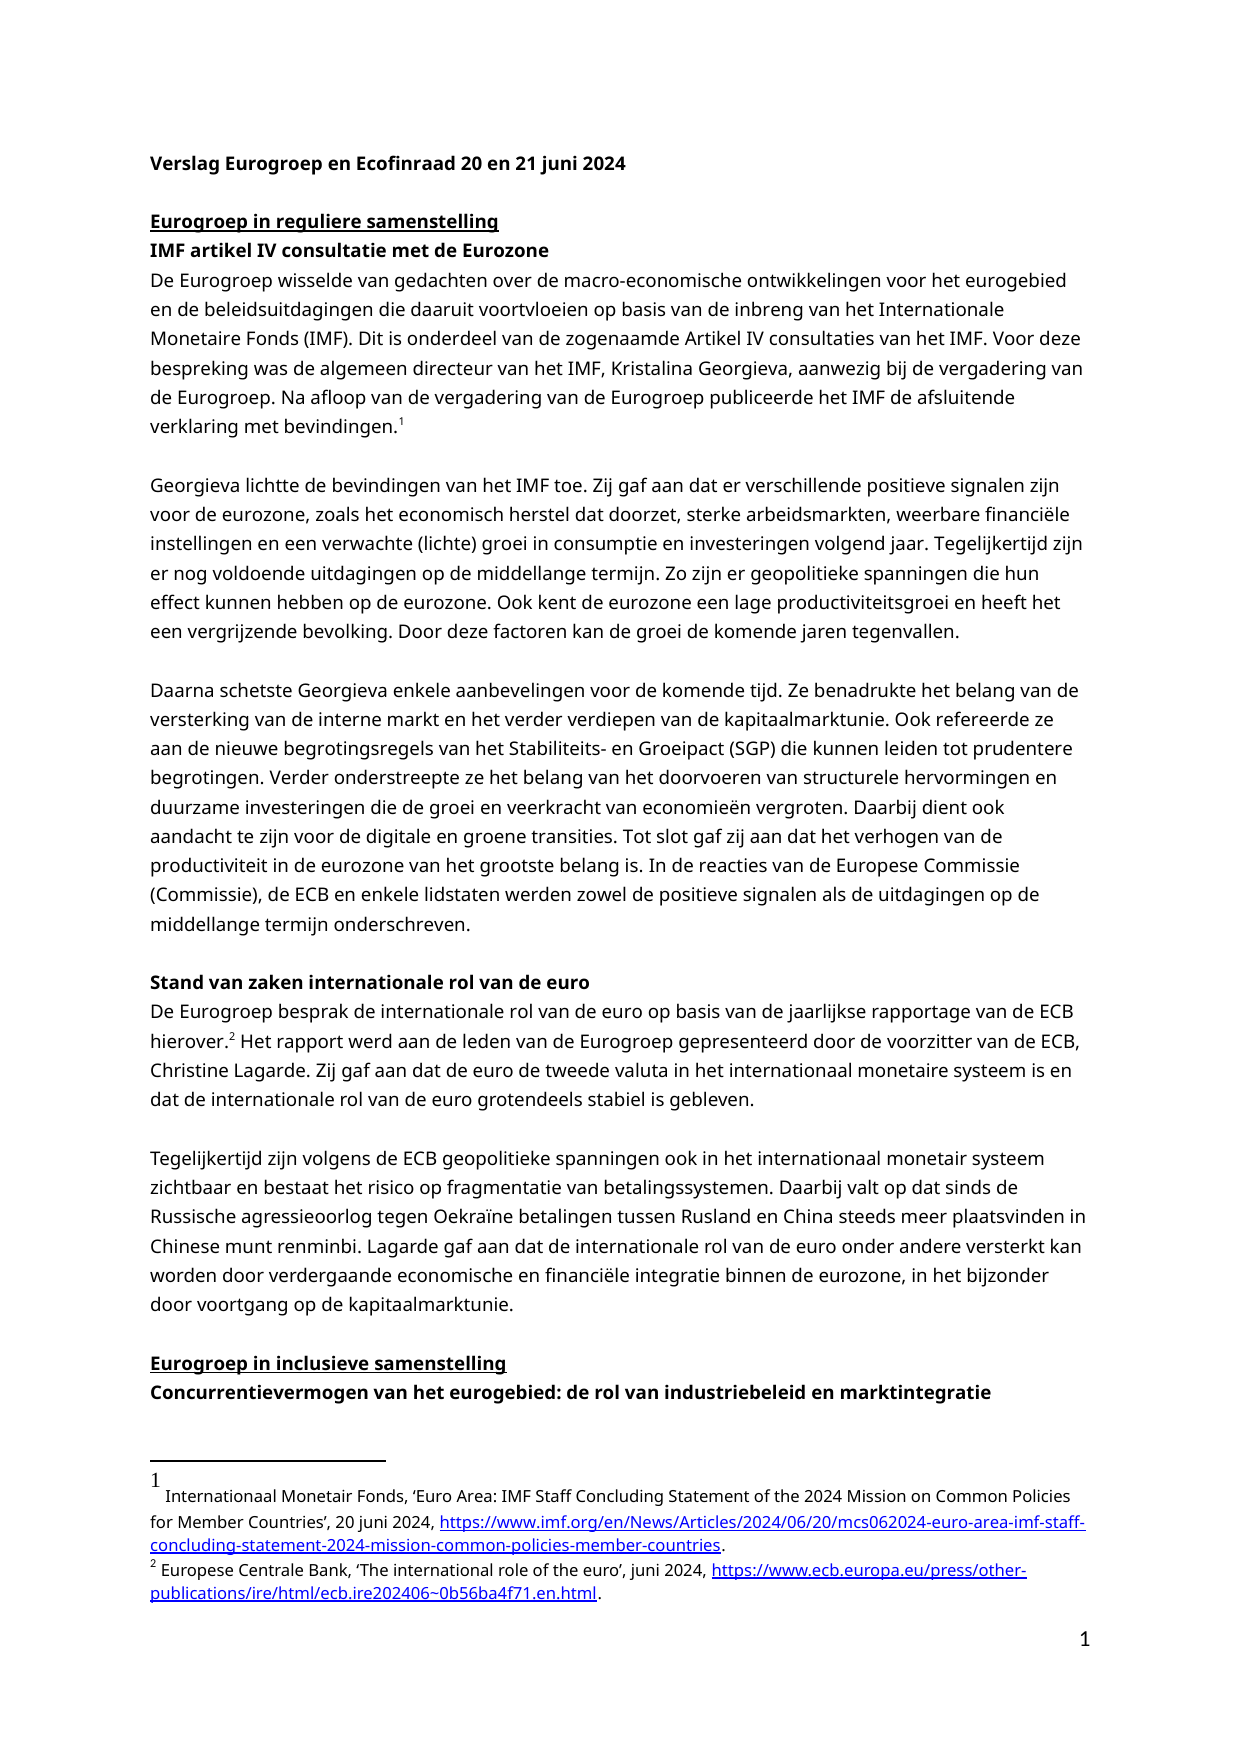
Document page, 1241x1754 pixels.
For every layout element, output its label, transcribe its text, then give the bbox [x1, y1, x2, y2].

text Concurrentievermogen van het eurogebied: de rol van industriebeleid en marktintegratie [150, 1379, 1090, 1405]
text Tegelijkertijd zijn volgens de ECB geopolitieke spanningen ook in het internationaal monetair systeem zichtbaar en bestaat het risico op fragmentatie van betalingssystemen. Daarbij valt op dat sinds de Russische agressieoorlog tegen Oekraïne betalingen tussen Rusland en China steeds meer plaatsvinden in Chinese munt renminbi. Lagarde gaf aan dat de internationale rol van de euro onder andere versterkt kan worden door verdergaande economische en financiële integratie binnen de eurozone, in het bijzonder door voortgang op de kapitaalmarktunie. [150, 1145, 1090, 1317]
text Verslag Eurogroep en Ecofinraad 20 en 21 juni 2024 [150, 150, 1090, 176]
text Georgieva lichtte de bevindingen van het IMF toe. Zij gaf aan dat er verschillende positieve signalen zijn voor de eurozone, zoals het economisch herstel dat doorzet, sterke arbeidsmarkten, weerbare financiële instellingen en een verwachte (lichte) groei in consumptie en investeringen volgend jaar. Tegelijkertijd zijn er nog voldoende uitdagingen op de middellange termijn. Zo zijn er geopolitieke spanningen die hun effect kunnen hebben op de eurozone. Ook kent de eurozone een lage productiviteitsgroei en heeft het een vergrijzende bevolking. Door deze factoren kan de groei de komende jaren tegenvallen. [150, 472, 1090, 644]
text IMF artikel IV consultatie met de Eurozone [150, 238, 1090, 263]
text Eurogroep in reguliere samenstelling [150, 208, 1090, 234]
text Eurogroep in inclusieve samenstelling [150, 1350, 1090, 1376]
text Stand van zaken internationale rol van de euro [150, 969, 1090, 995]
text De Eurogroep besprak de internationale rol van de euro op basis van de jaarlijkse rapportage van de ECB hierover. Het rapport werd aan de leden van de Eurogroep gepresenteerd door de voorzitter van de ECB, Christine Lagarde. Zij gaf aan dat de euro de tweede valuta in het internationaal monetaire systeem is en dat de internationale rol van de euro grotendeels stabiel is gebleven. [150, 999, 1090, 1112]
text De Eurogroep wisselde van gedachten over de macro-economische ontwikkelingen voor het eurogebied en de beleidsuitdagingen die daaruit voortvloeien op basis van de inbreng van het Internationale Monetaire Fonds (IMF). Dit is onderdeel van de zogenaamde Artikel IV consultaties van het IMF. Voor deze bespreking was de algemeen directeur van het IMF, Kristalina Georgieva, aanwezig bij de vergadering van de Eurogroep. Na afloop van de vergadering van de Eurogroep publiceerde het IMF de afsluitende verklaring met bevindingen. [150, 267, 1090, 439]
text Daarna schetste Georgieva enkele aanbevelingen voor de komende tijd. Ze benadrukte het belang van de versterking van de interne markt en het verder verdiepen van de kapitaalmarktunie. Ook refereerde ze aan de nieuwe begrotingsregels van het Stabiliteits- en Groeipact (SGP) die kunnen leiden tot prudentere begrotingen. Verder onderstreepte ze het belang van het doorvoeren van structurele hervormingen en duurzame investeringen die de groei en veerkracht van economieën vergroten. Daarbij dient ook aandacht te zijn voor de digitale en groene transities. Tot slot gaf zij aan dat het verhogen van de productiviteit in de eurozone van het grootste belang is. In de reacties van de Europese Commissie (Commissie), de ECB en enkele lidstaten werden zowel de positieve signalen als de uitdagingen op de middellange termijn onderschreven. [150, 677, 1090, 937]
